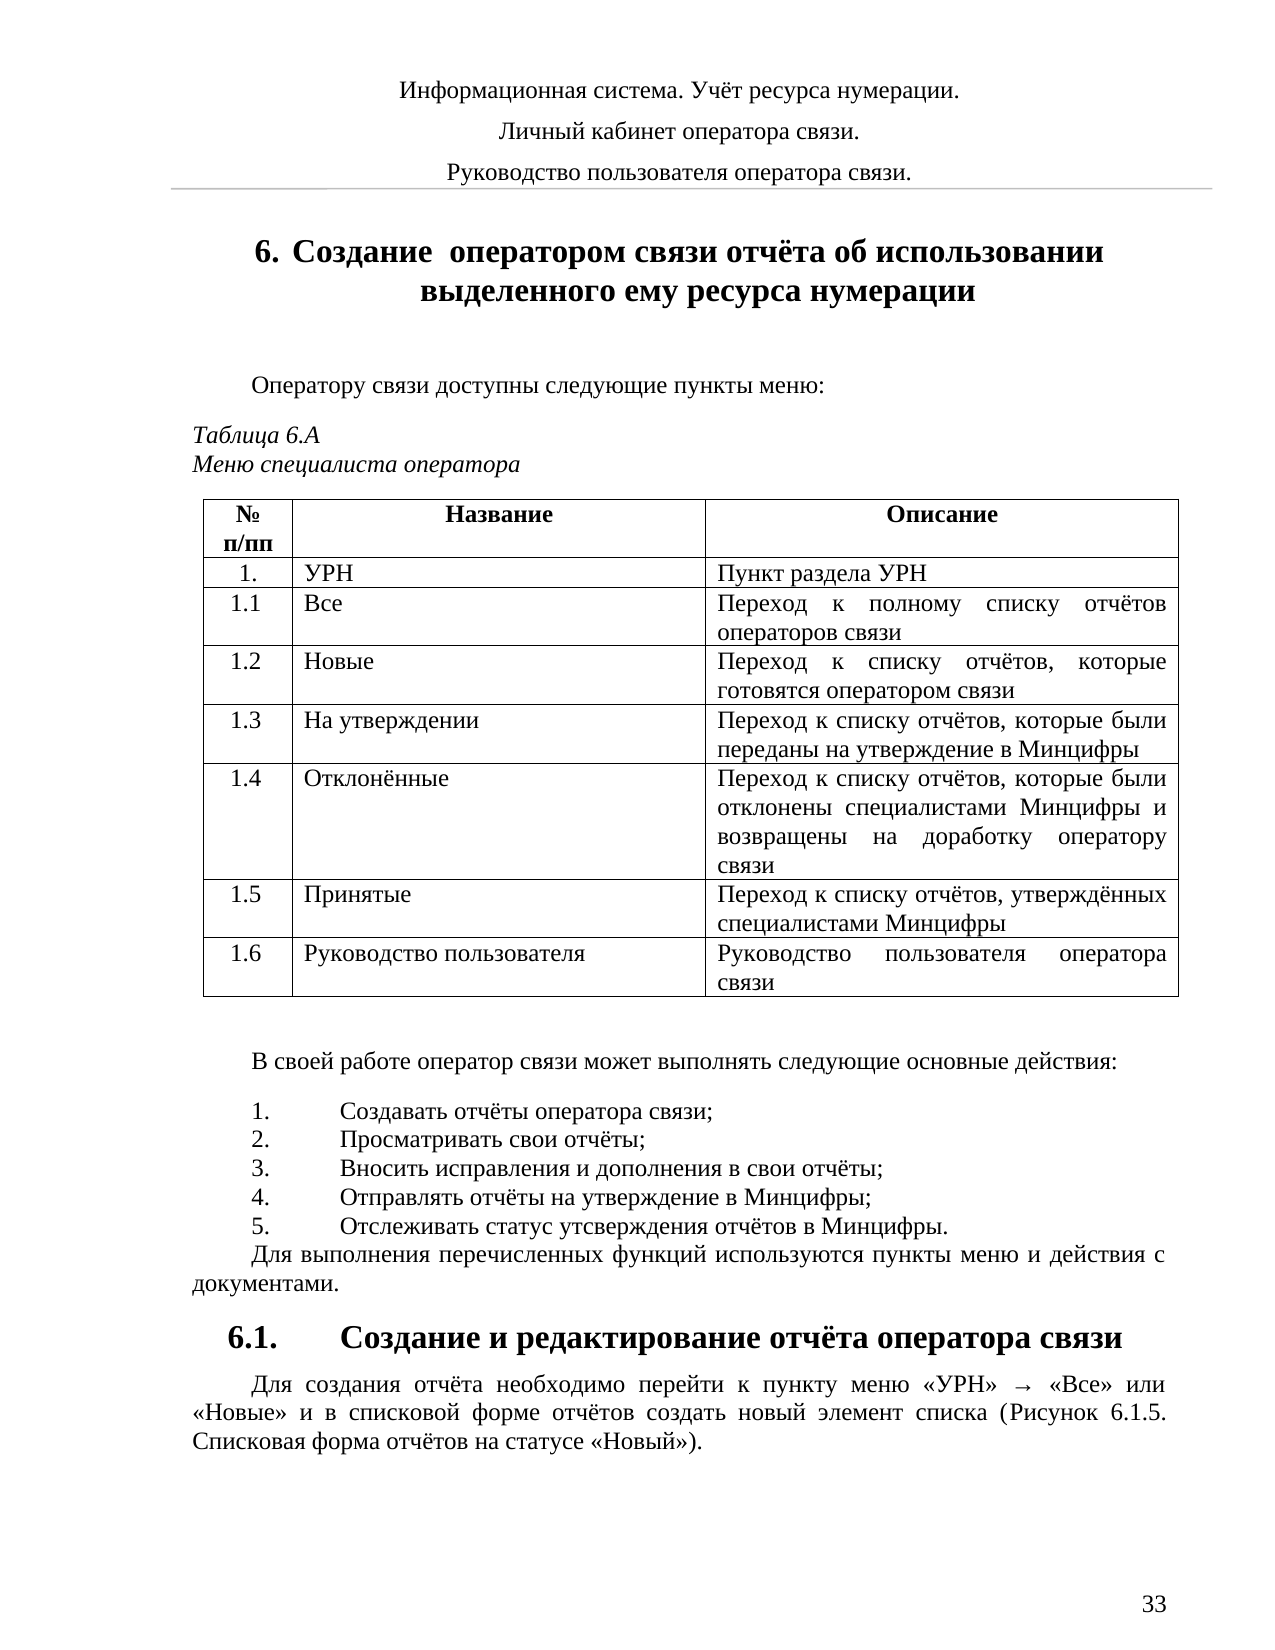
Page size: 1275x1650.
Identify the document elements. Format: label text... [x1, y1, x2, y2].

table_cell Переход к списку отчётов, которые были переданы на утверждение в Минцифры [706, 705, 1178, 762]
table_cell Руководство пользователя оператора связи [706, 938, 1178, 996]
list Отслеживать статус утсверждения отчётов в Минцифры. [192, 1211, 1167, 1239]
table_cell Переход к полному списку отчётов операторов связи [706, 588, 1178, 645]
text Таблица 6.А Меню специалиста оператора [192, 420, 1167, 478]
table_cell На утверждении [293, 705, 705, 762]
table_cell Новые [293, 646, 705, 704]
table_cell [204, 646, 292, 704]
table_cell Переход к списку отчётов, которые готовятся оператором связи [706, 646, 1178, 704]
table_cell Принятые [293, 880, 705, 937]
table_cell 1. [204, 558, 292, 587]
table_cell [204, 705, 292, 762]
table_header Название [293, 500, 705, 557]
subtitle Создание и редактирование отчёта оператора связи [227, 1318, 1167, 1356]
table_cell Отклонённые [293, 764, 705, 878]
table_header Описание [706, 500, 1178, 557]
list Создавать отчёты оператора связи; [192, 1096, 1167, 1124]
table_cell Переход к списку отчётов, утверждённых специалистами Минцифры [706, 880, 1178, 937]
text Оператору связи доступны следующие пункты меню: [192, 371, 1167, 399]
text Для выполнения перечисленных функций используются пункты меню и действия с документами. [192, 1239, 1167, 1297]
table_cell [204, 938, 292, 996]
table_cell УРН [293, 558, 705, 587]
table_cell Пункт раздела УРН [706, 558, 1178, 587]
table_cell [204, 764, 292, 878]
list Просматривать свои отчёты; [192, 1124, 1167, 1153]
list Вносить исправления и дополнения в свои отчёты; [192, 1153, 1167, 1182]
table_cell Руководство пользователя [293, 938, 705, 996]
table_header № п/пп [204, 500, 292, 557]
table_cell Переход к списку отчётов, которые были отклонены специалистами Минцифры и возвращены на доработку оператору связи [706, 764, 1178, 878]
table_cell [204, 588, 292, 645]
table_cell Все [293, 588, 705, 645]
table_cell [204, 880, 292, 937]
subtitle Cоздание оператором связи отчёта об использовании выделенного ему ресурса нумерации [192, 232, 1167, 308]
text В своей работе оператор связи может выполнять следующие основные действия: [192, 1046, 1167, 1075]
list Отправлять отчёты на утверждение в Минцифры; [192, 1182, 1167, 1211]
